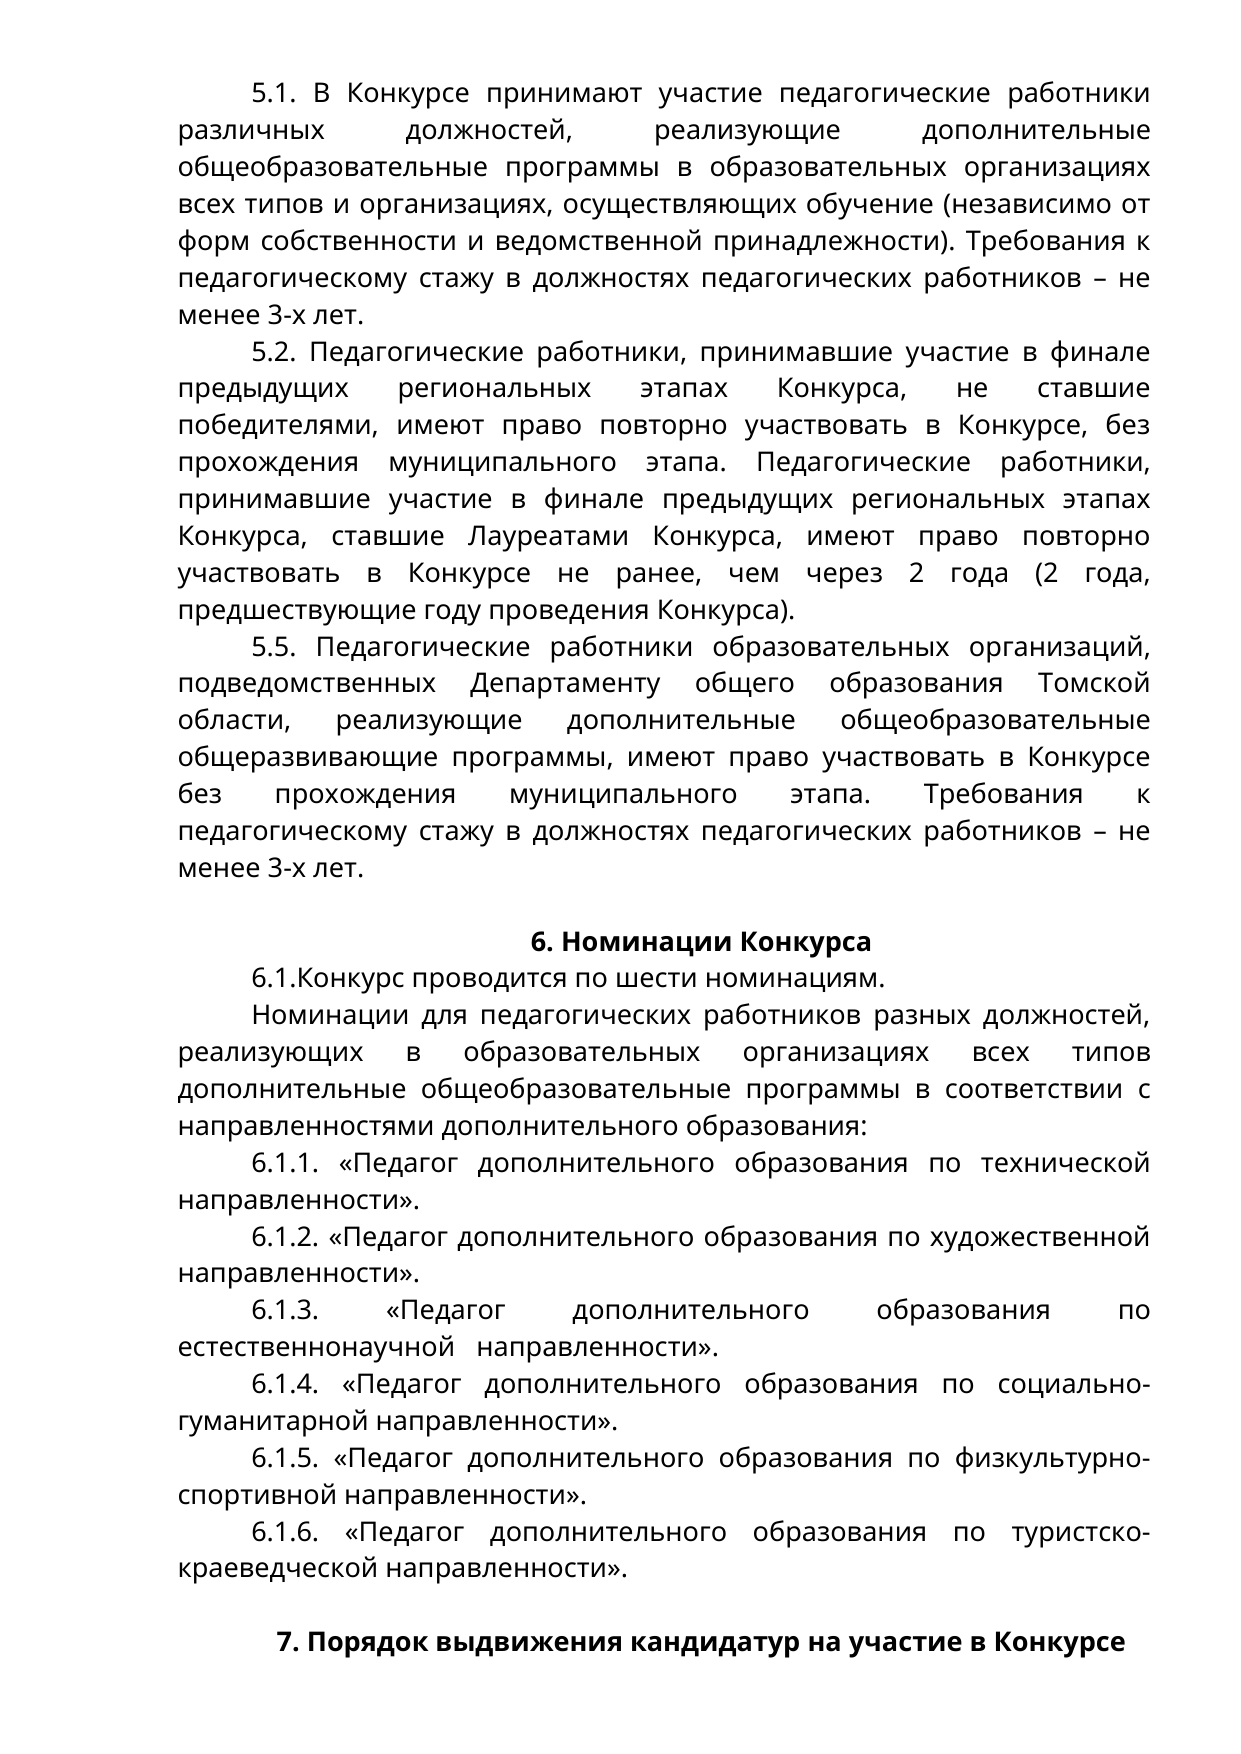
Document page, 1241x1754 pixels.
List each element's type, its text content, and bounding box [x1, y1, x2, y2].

text 6.1.5. «Педагог дополнительного образования по физкультурно-спортивной направленности». [177, 1438, 1152, 1512]
text 6.1.4. «Педагог дополнительного образования по социально-гуманитарной направленности». [177, 1364, 1152, 1438]
text 5.1. В Конкурсе принимают участие педагогические работники различных должностей, реализующие дополнительные общеобразовательные программы в образовательных организациях всех типов и организациях, осуществляющих обучение (независимо от форм собственности и ведомственной принадлежности). Требования к педагогическому стажу в должностях педагогических работников – не менее 3-х лет. [177, 74, 1152, 332]
text 6. Номинации Конкурса [177, 922, 1152, 959]
text 6.1.1. «Педагог дополнительного образования по технической направленности». [177, 1143, 1152, 1217]
text 6.1.Конкурс проводится по шести номинациям. [177, 959, 1152, 996]
text 7. Порядок выдвижения кандидатур на участие в Конкурсе [177, 1623, 1152, 1659]
text 6.1.2. «Педагог дополнительного образования по художественной направленности». [177, 1217, 1152, 1291]
text 5.2. Педагогические работники, принимавшие участие в финале предыдущих региональных этапах Конкурса, не ставшие победителями, имеют право повторно участвовать в Конкурсе, без прохождения муниципального этапа. Педагогические работники, принимавшие участие в финале предыдущих региональных этапах Конкурса, ставшие Лауреатами Конкурса, имеют право повторно участвовать в Конкурсе не ранее, чем через 2 года (2 года, предшествующие году проведения Конкурса). [177, 332, 1152, 627]
text 6.1.3. «Педагог дополнительного образования по естественнонаучной направленности». [177, 1291, 1152, 1364]
text 5.5. Педагогические работники образовательных организаций, подведомственных Департаменту общего образования Томской области, реализующие дополнительные общеобразовательные общеразвивающие программы, имеют право участвовать в Конкурсе без прохождения муниципального этапа. Требования к педагогическому стажу в должностях педагогических работников – не менее 3-х лет. [177, 627, 1152, 885]
text Номинации для педагогических работников разных должностей, реализующих в образовательных организациях всех типов дополнительные общеобразовательные программы в соответствии с направленностями дополнительного образования: [177, 996, 1152, 1143]
text 6.1.6. «Педагог дополнительного образования по туристско-краеведческой направленности». [177, 1512, 1152, 1586]
